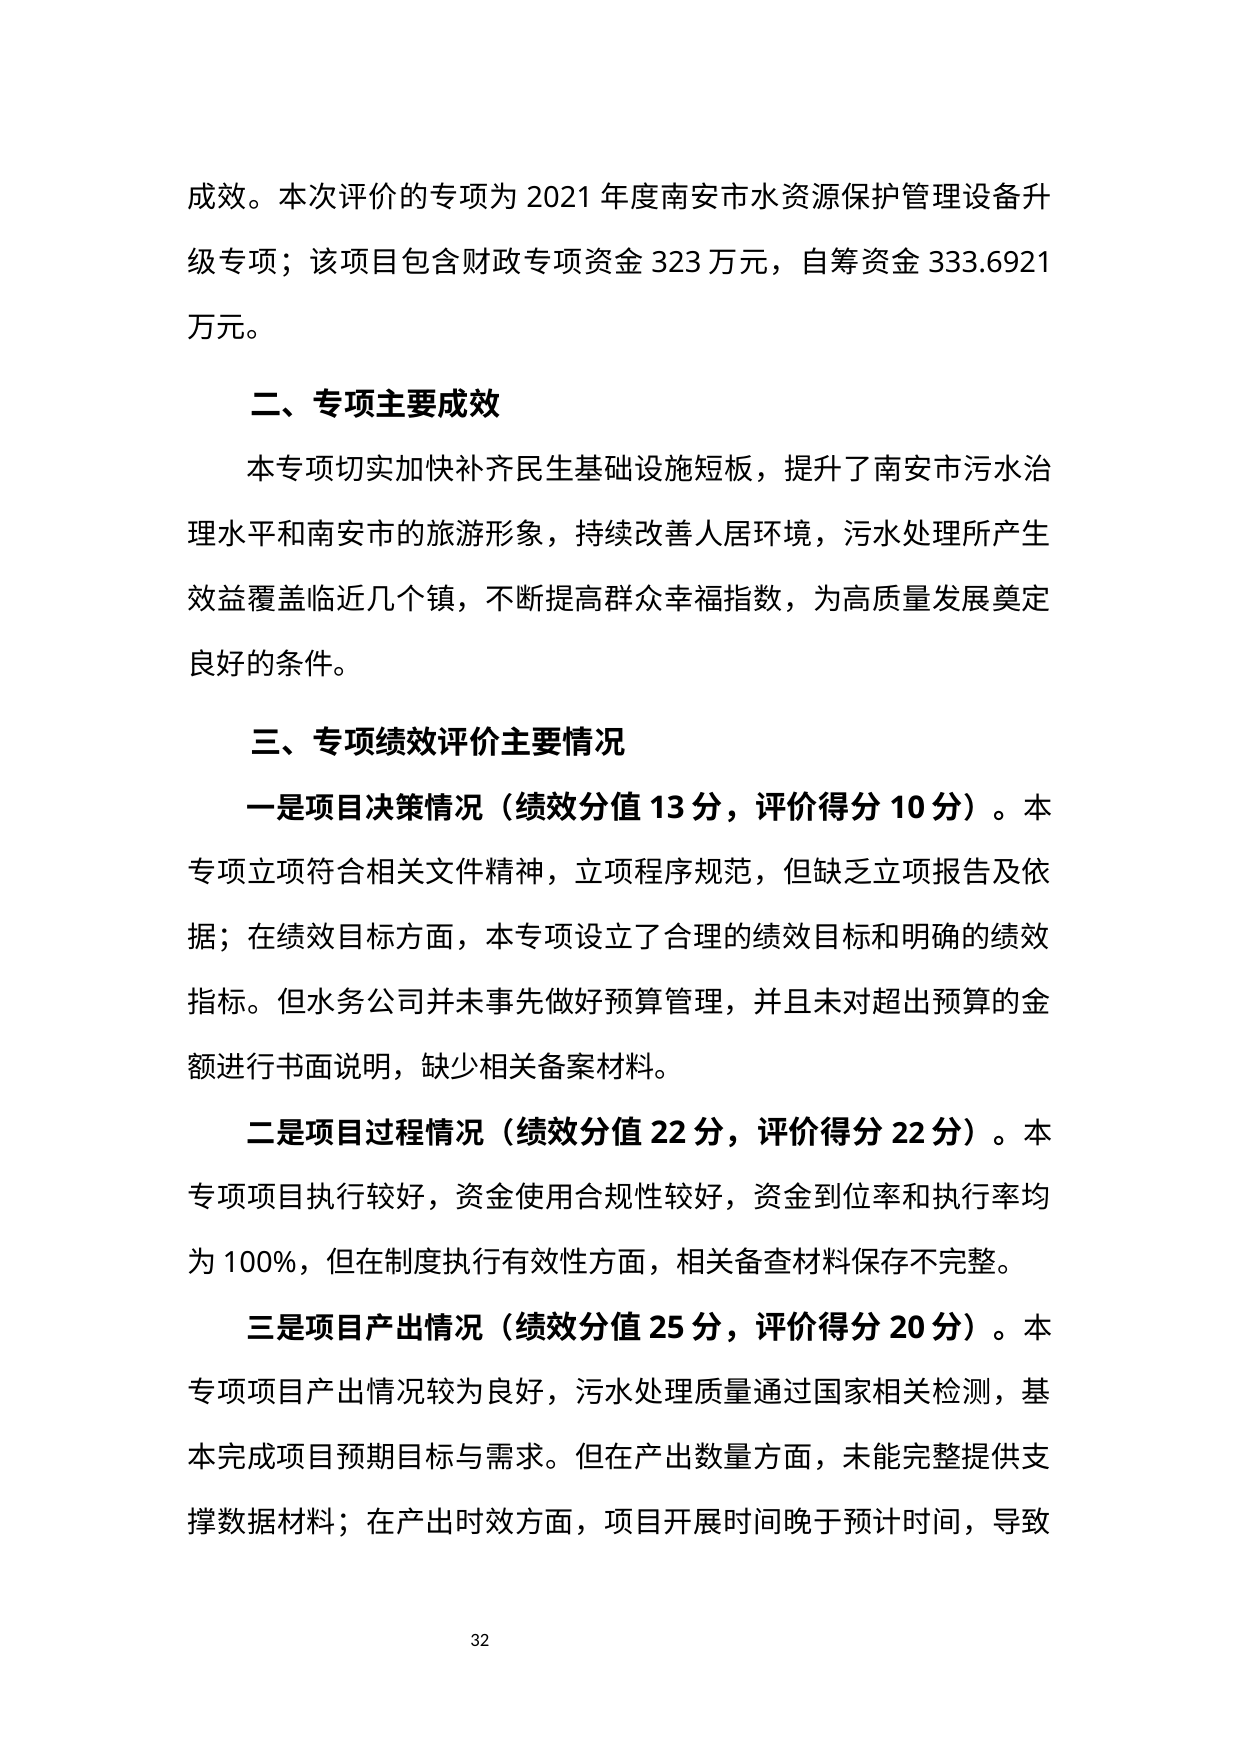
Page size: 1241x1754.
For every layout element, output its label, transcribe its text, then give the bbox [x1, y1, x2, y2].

text 一是项目决策情况（绩效分值13分，评价得分10分）。本专项立项符合相关文件精神，立项程序规范，但缺乏立项报告及依据；在绩效目标方面，本专项设立了合理的绩效目标和明确的绩效指标。但水务公司并未事先做好预算管理，并且未对超出预算的金额进行书面说明，缺少相关备案材料。 [187, 772, 1053, 1097]
text 本专项切实加快补齐民生基础设施短板，提升了南安市污水治理水平和南安市的旅游形象，持续改善人居环境，污水处理所产生效益覆盖临近几个镇，不断提高群众幸福指数，为高质量发展奠定良好的条件。 [187, 434, 1053, 694]
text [187, 1292, 1053, 1552]
text 三、专项绩效评价主要情况 [187, 707, 1053, 772]
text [187, 162, 1053, 357]
text 二是项目过程情况（绩效分值22分，评价得分22分）。本专项项目执行较好，资金使用合规性较好，资金到位率和执行率均为100%，但在制度执行有效性方面，相关备查材料保存不完整。 [187, 1097, 1053, 1292]
text 二、专项主要成效 [187, 369, 1053, 434]
